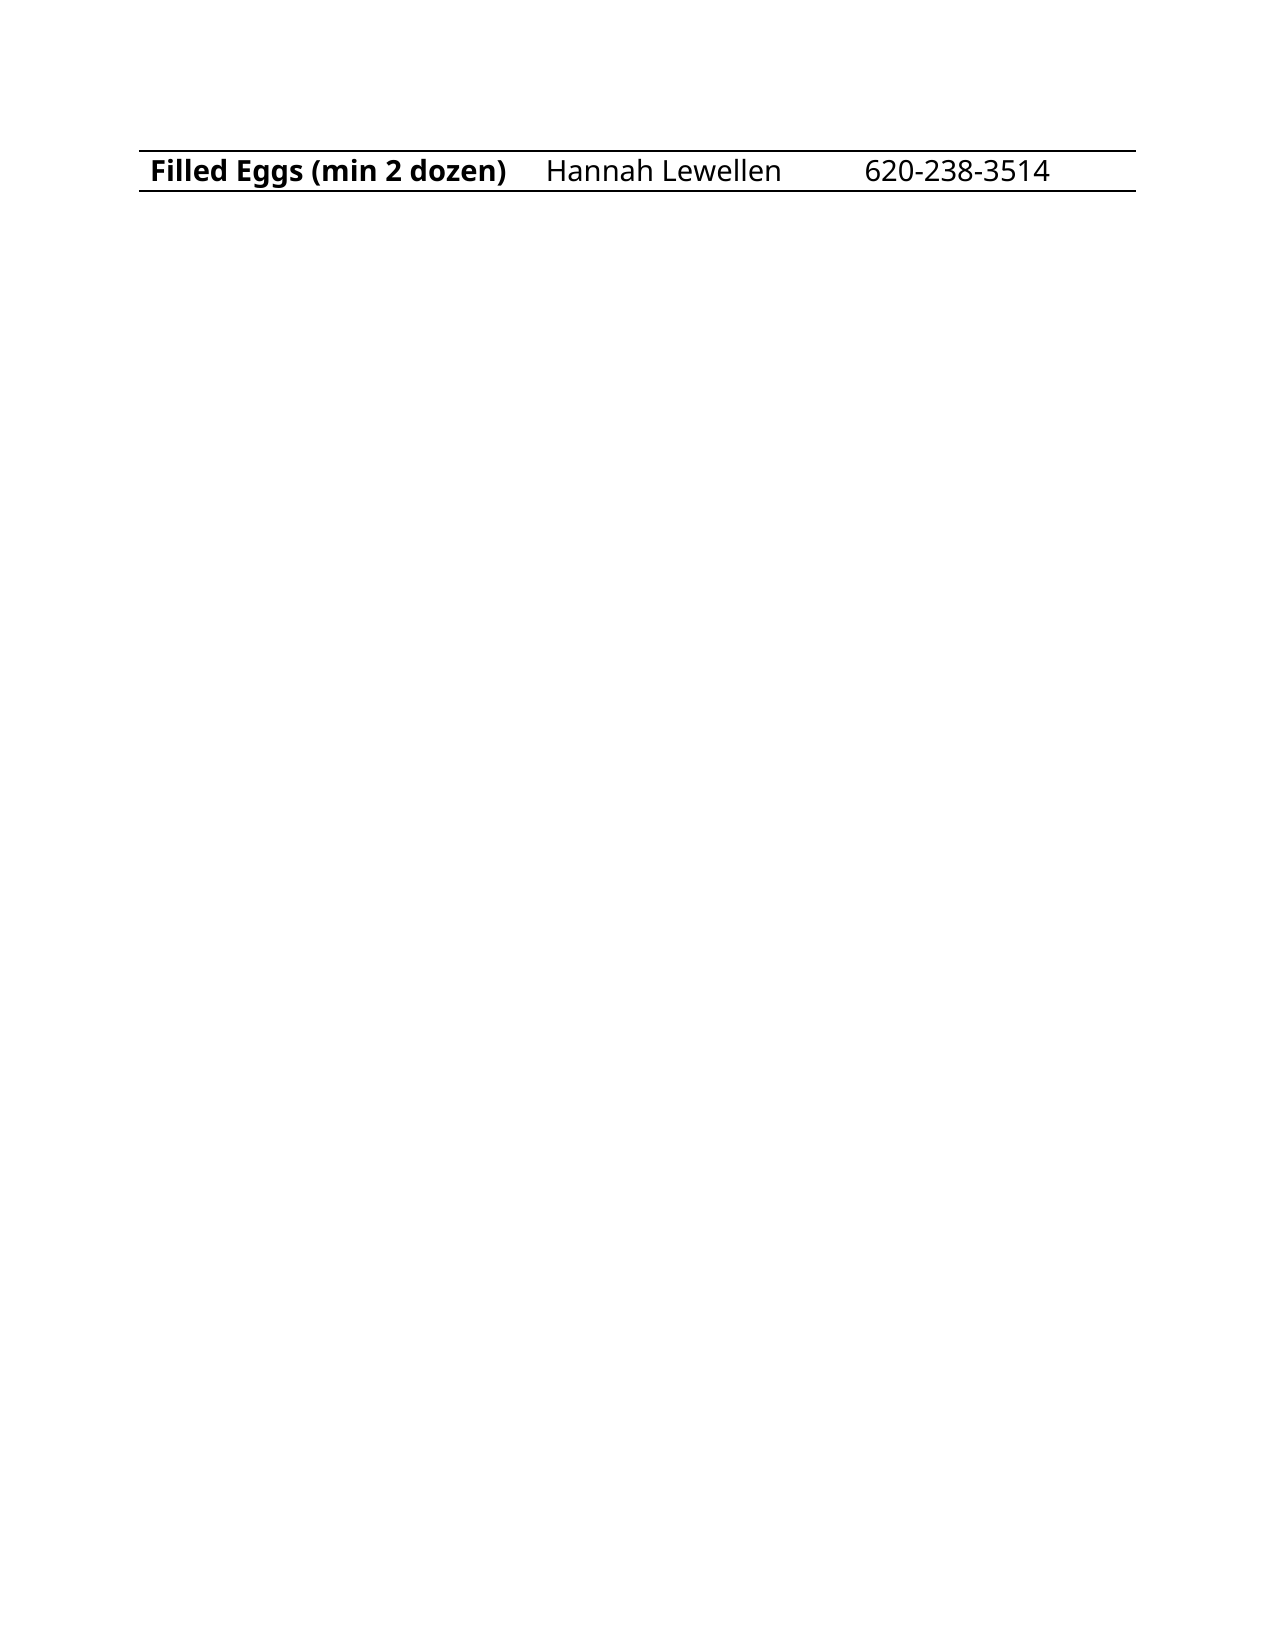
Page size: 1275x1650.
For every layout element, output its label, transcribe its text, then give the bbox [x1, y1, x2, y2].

table_cell Hannah Lewellen [534, 152, 853, 190]
table_cell 620-238-3514 [853, 152, 1136, 190]
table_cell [139, 152, 534, 190]
